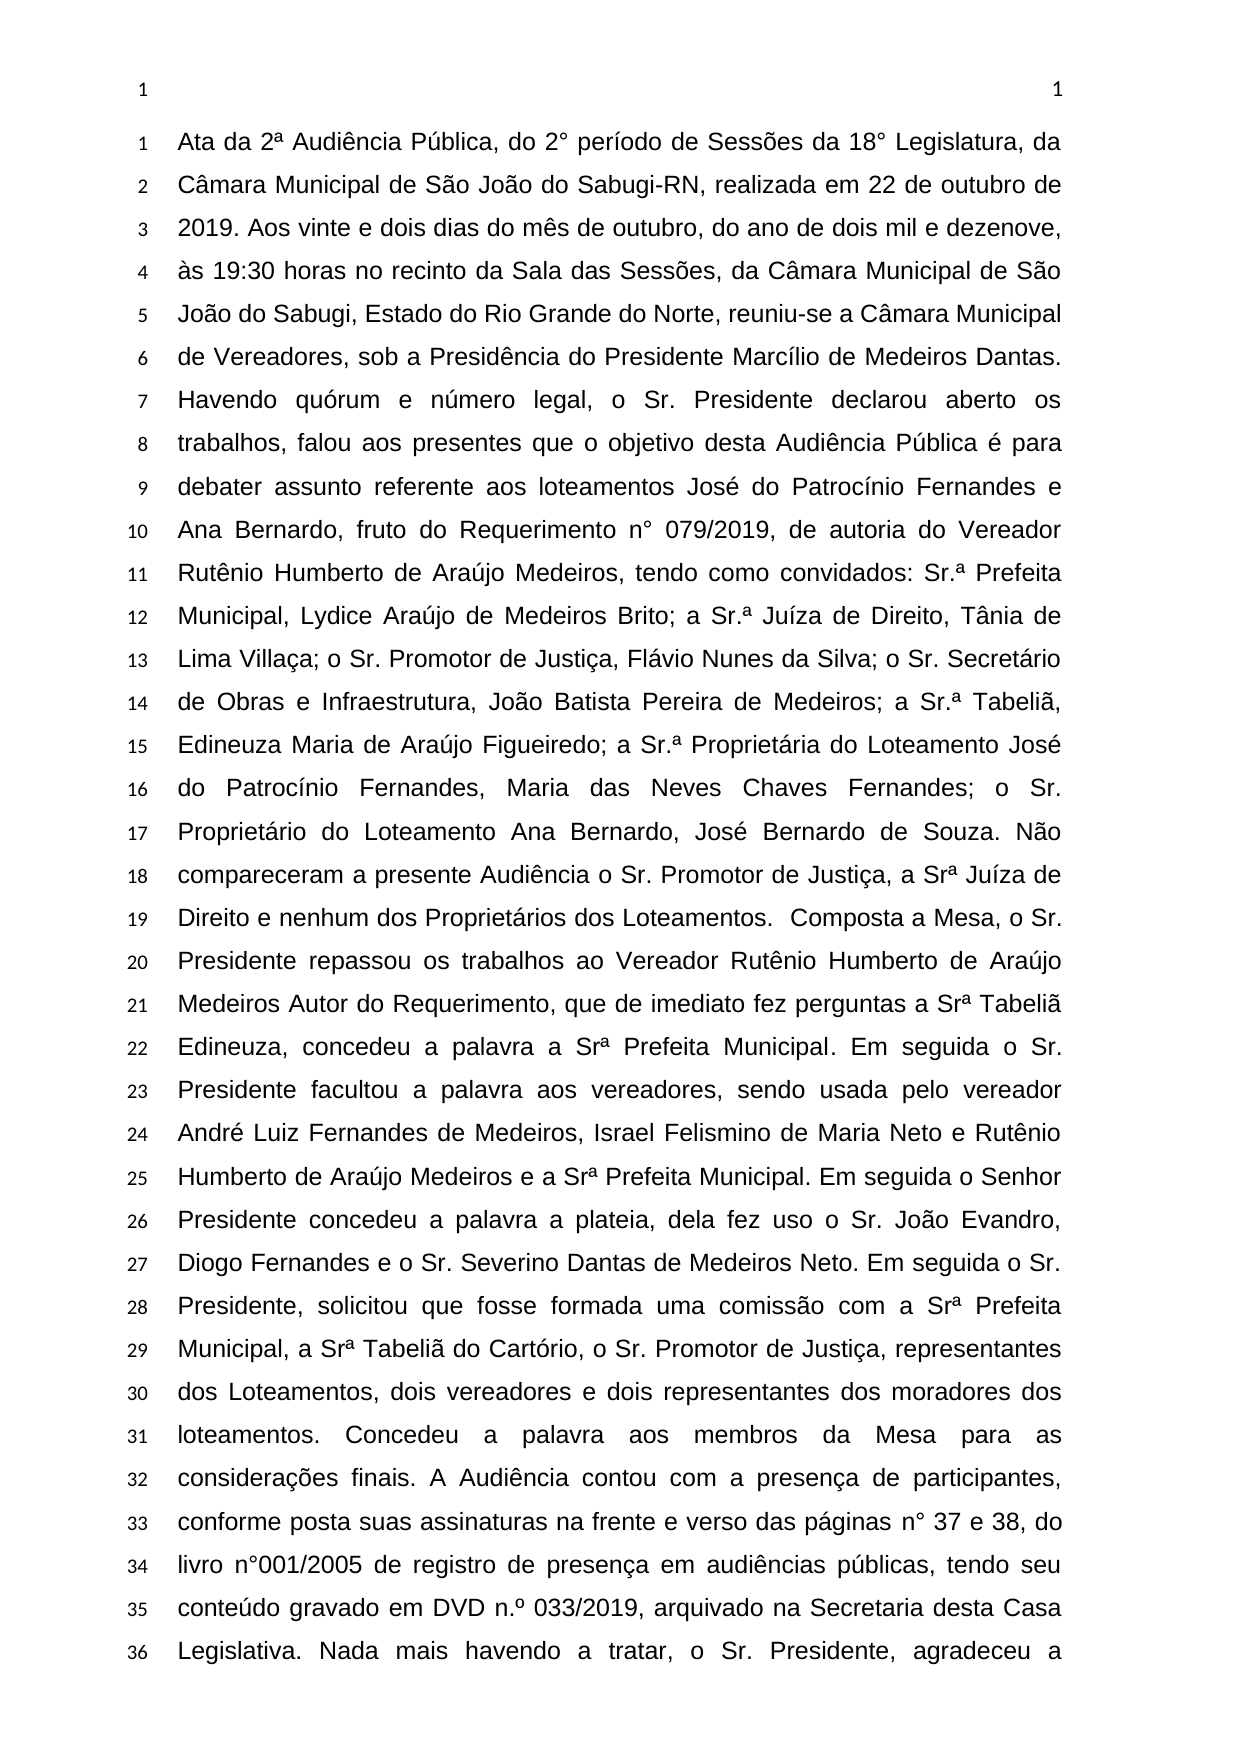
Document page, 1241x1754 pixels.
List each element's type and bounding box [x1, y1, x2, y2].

text [177, 127, 1063, 1665]
